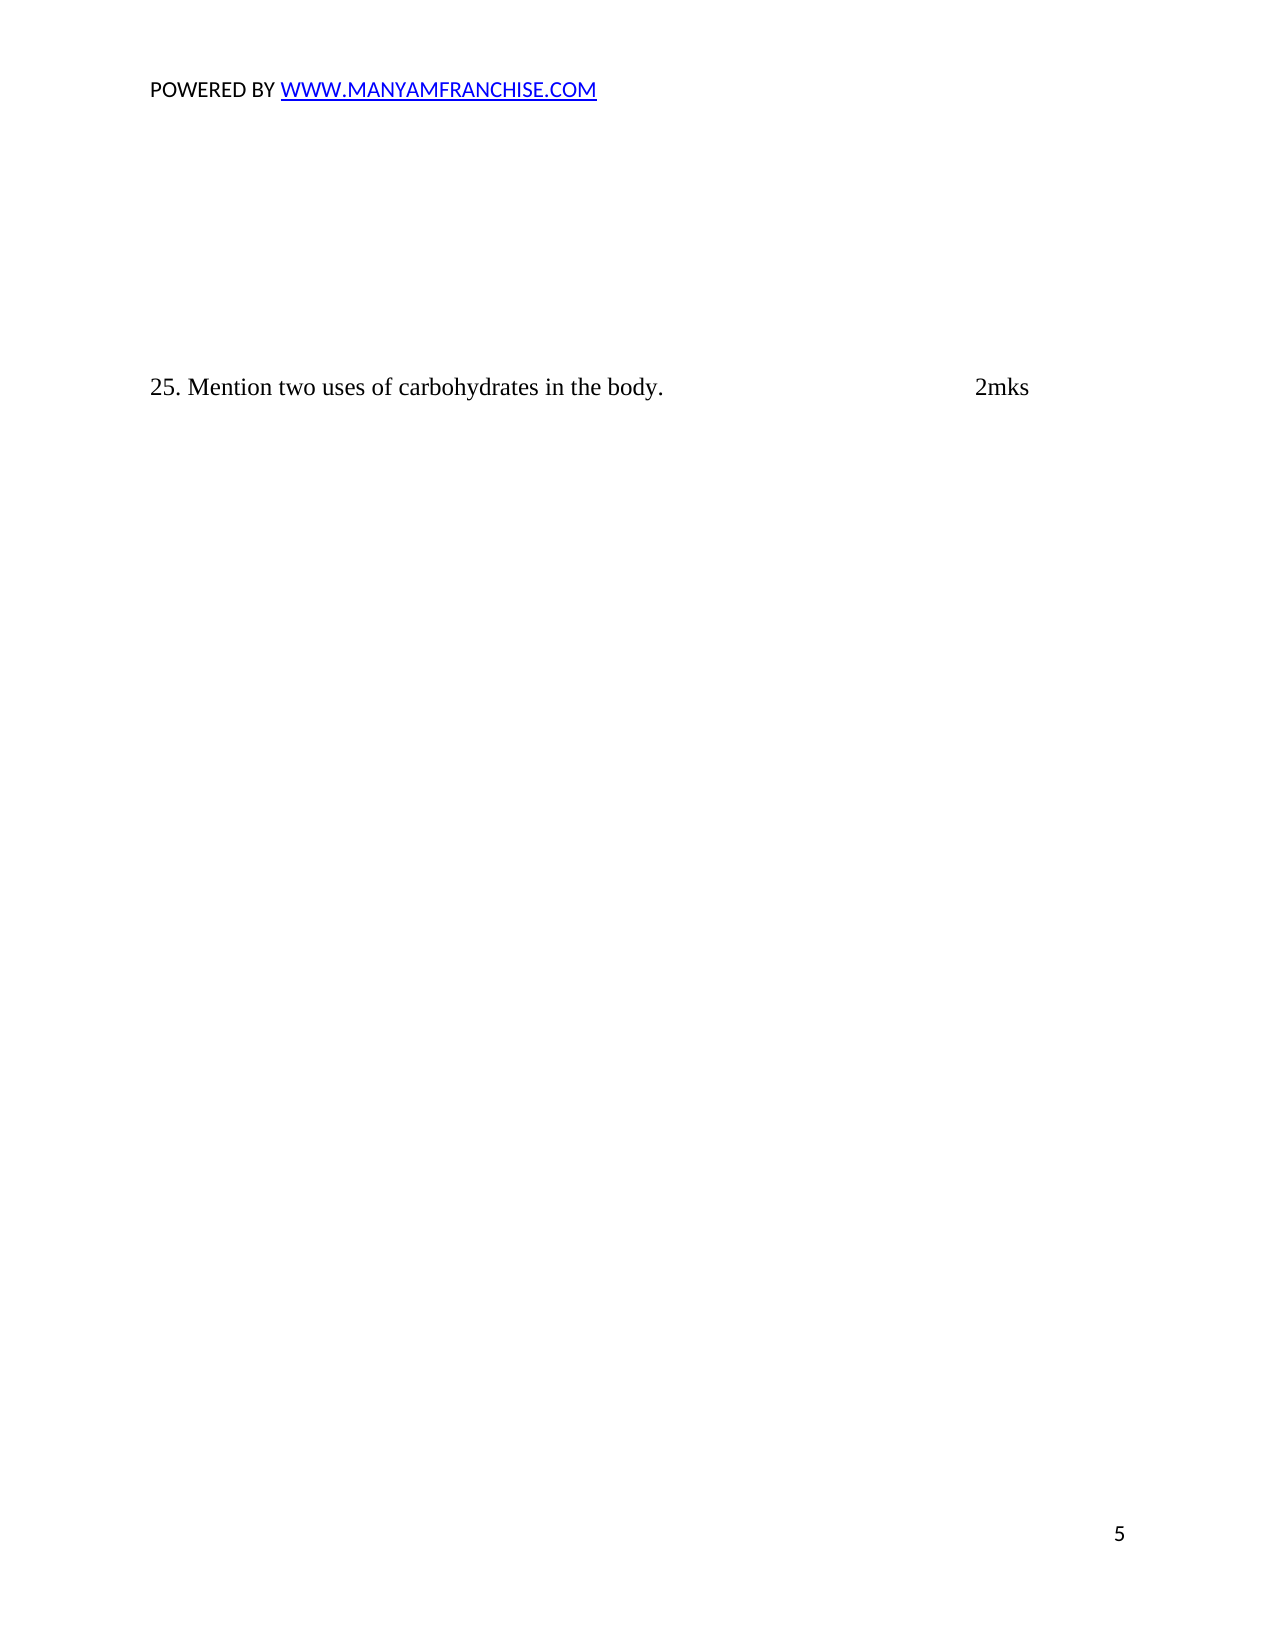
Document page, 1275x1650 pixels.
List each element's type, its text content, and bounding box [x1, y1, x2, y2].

list Mention two uses of carbohydrates in the body. 2mks [150, 372, 1125, 434]
